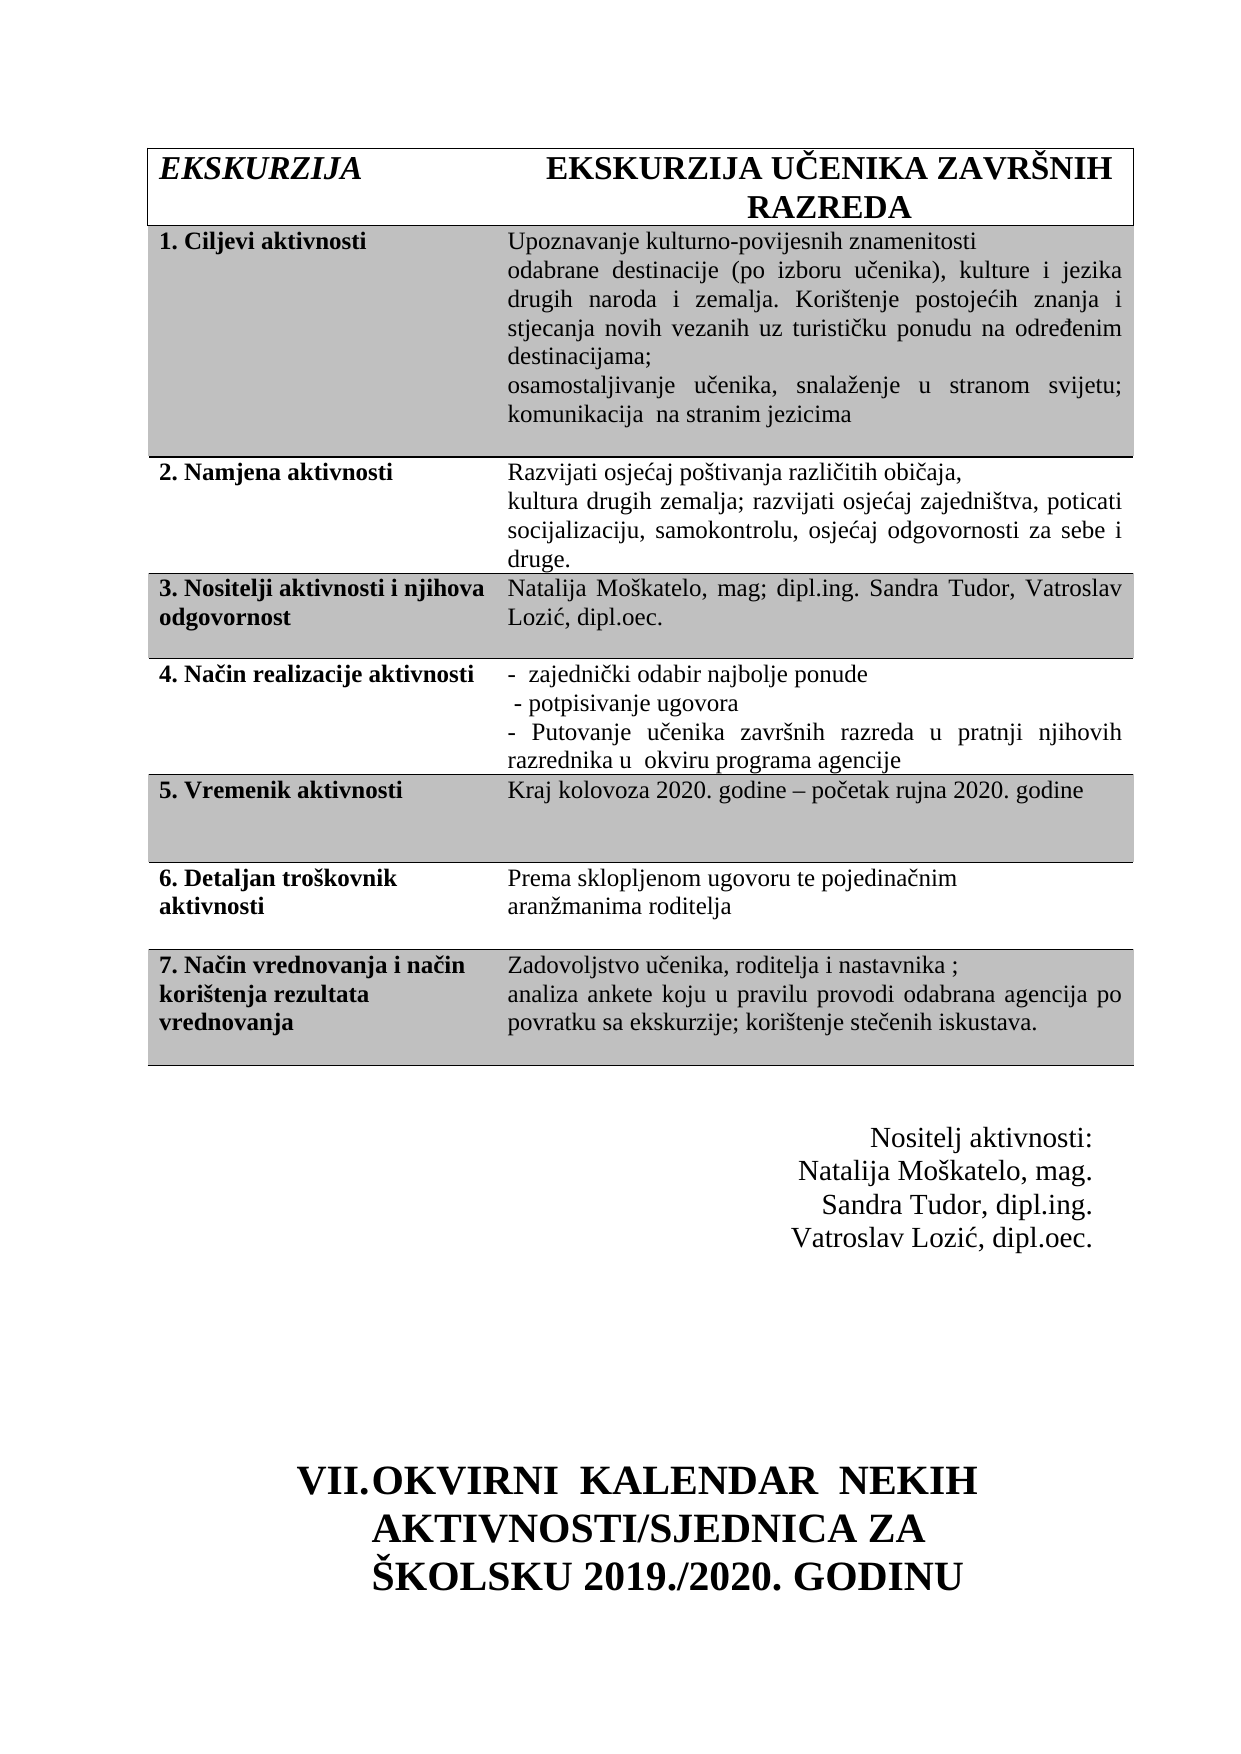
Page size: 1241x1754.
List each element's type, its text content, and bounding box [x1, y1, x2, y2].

table_header EKSKURZIJA [148, 149, 496, 225]
table_cell Prema sklopljenom ugovoru te pojedinačnim aranžmanima roditelja [496, 862, 1134, 949]
table_cell Natalija Moškatelo, mag; dipl.ing. Sandra Tudor, Vatroslav Lozić, dipl.oec. [496, 573, 1134, 658]
text Vatroslav Lozić, dipl.oec. [148, 1221, 1093, 1254]
table_cell 3. Nositelji aktivnosti i njihova odgovornost [148, 574, 496, 658]
table_cell 7. Način vrednovanja i način korištenja rezultata vrednovanja [148, 950, 496, 1065]
table_header EKSKURZIJA UČENIKA ZAVRŠNIH RAZREDA [496, 149, 1133, 225]
table_cell Kraj kolovoza 2020. godine – početak rujna 2020. godine [496, 774, 1134, 862]
table_cell 2. Namjena aktivnosti [148, 457, 496, 572]
list OKVIRNI KALENDAR NEKIH AKTIVNOSTI/SJEDNICA ZA ŠKOLSKU 2019./2020. GODINU [296, 1455, 1093, 1599]
table_cell 5. Vremenik aktivnosti [148, 775, 496, 862]
table_cell Zadovoljstvo učenika, roditelja i nastavnika ; analiza ankete koju u pravilu provodi odabrana agencija po povratku sa ekskurzije; korištenje stečenih iskustava. [496, 949, 1134, 1065]
table_cell 4. Način realizacije aktivnosti [148, 659, 496, 774]
text Natalija Moškatelo, mag. [148, 1153, 1093, 1187]
text Sandra Tudor, dipl.ing. [148, 1187, 1093, 1221]
table_cell - zajednički odabir najbolje ponude - potpisivanje ugovora - Putovanje učenika završnih razreda u pratnji njihovih razrednika u okviru programa agencije [496, 658, 1134, 774]
table_cell 1. Ciljevi aktivnosti [148, 226, 496, 456]
table_cell 6. Detaljan troškovnik aktivnosti [148, 863, 496, 949]
text Nositelj aktivnosti: [148, 1120, 1093, 1153]
table_cell Upoznavanje kulturno-povijesnih znamenitosti odabrane destinacije (po izboru učenika), kulture i jezika drugih naroda i zemalja. Korištenje postojećih znanja i stjecanja novih vezanih uz turističku ponudu na određenim destinacijama; osamostaljivanje učenika, snalaženje u stranom svijetu; komunikacija na stranim jezicima [496, 226, 1134, 456]
table_cell Razvijati osjećaj poštivanja različitih običaja, kultura drugih zemalja; razvijati osjećaj zajedništva, poticati socijalizaciju, samokontrolu, osjećaj odgovornosti za sebe i druge. [496, 456, 1134, 572]
